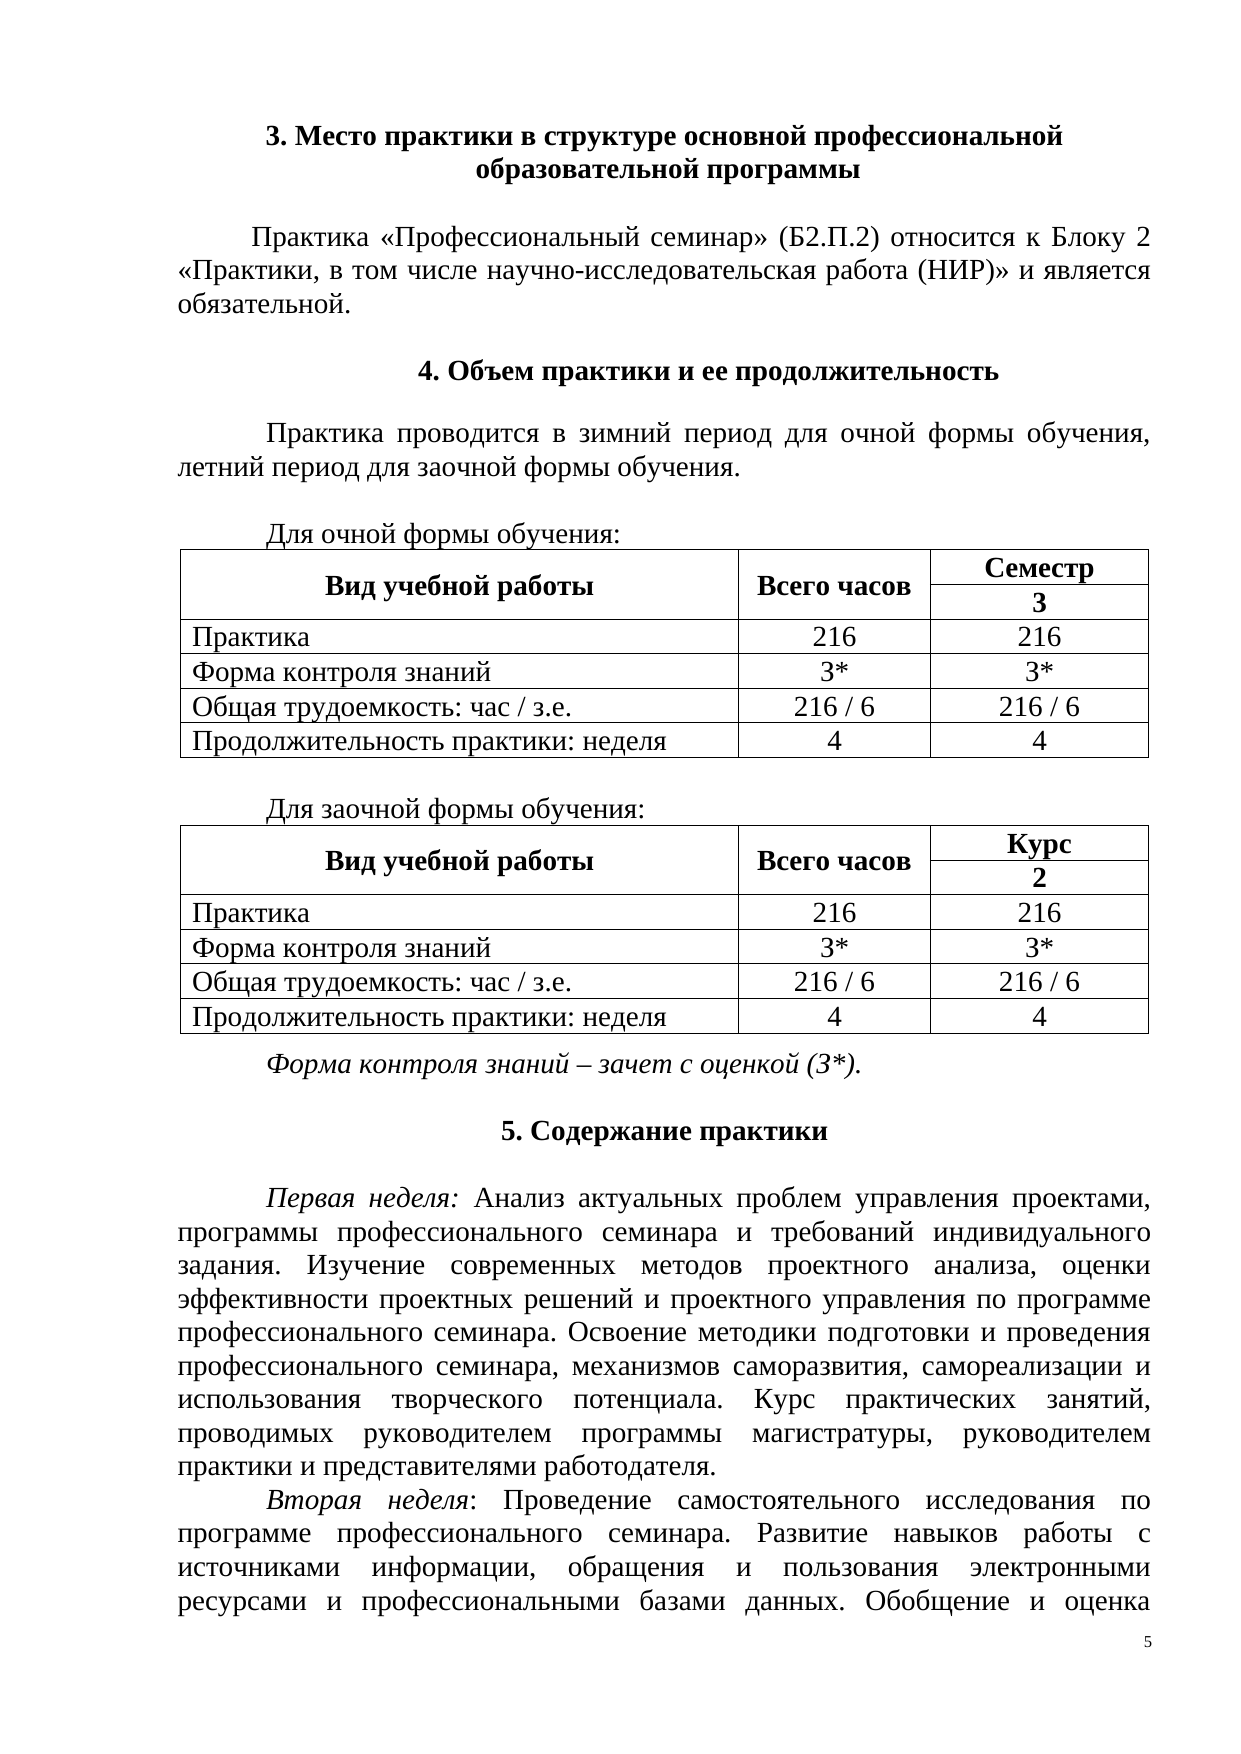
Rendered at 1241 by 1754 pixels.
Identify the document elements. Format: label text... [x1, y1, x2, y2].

table_cell 216 / 6 [739, 689, 930, 722]
table_cell Практика [181, 895, 738, 929]
text 4. Объем практики и ее продолжительность [177, 353, 1152, 386]
table_cell Форма контроля знаний [181, 930, 738, 963]
table_cell 3 [931, 585, 1148, 618]
table_cell Общая трудоемкость: час / з.е. [181, 689, 738, 722]
text Практика проводится в зимний период для очной формы обучения, летний период для заочной формы обучения. [177, 415, 1152, 482]
text образовательной программы [177, 152, 1152, 185]
table_cell З* [931, 654, 1148, 688]
table_cell 216 / 6 [931, 689, 1148, 722]
table_cell Продолжительность практики: неделя [181, 999, 738, 1032]
table_header Всего часов [739, 550, 930, 618]
table_header Вид учебной работы [181, 826, 738, 894]
table_header Всего часов [739, 826, 930, 894]
table_cell 4 [931, 999, 1148, 1032]
table_cell Практика [181, 620, 738, 653]
table_cell 216 / 6 [739, 964, 930, 998]
table_cell 216 [739, 895, 930, 929]
table_cell 216 [739, 620, 930, 653]
table_cell 2 [931, 861, 1148, 894]
table_cell 4 [739, 723, 930, 757]
table_cell 216 [931, 895, 1148, 929]
text 5. Содержание практики [177, 1113, 1152, 1147]
table_header Семестр [931, 550, 1148, 584]
text Первая неделя: Анализ актуальных проблем управления проектами, программы профессионального семинара и требований индивидуального задания. Изучение современных методов проектного анализа, оценки эффективности проектных решений и проектного управления по программе профессионального семинара. Освоение методики подготовки и проведения профессионального семинара, механизмов саморазвития, самореализации и использования творческого потенциала. Курс практических занятий, проводимых руководителем программы магистратуры, руководителем практики и представителями работодателя. [177, 1180, 1152, 1482]
text Практика «Профессиональный семинар» (Б2.П.2) относится к Блоку 2 «Практики, в том числе научно-исследовательская работа (НИР)» и является обязательной. [177, 219, 1152, 319]
text Для заочной формы обучения: [177, 791, 1152, 825]
table_cell Продолжительность практики: неделя [181, 723, 738, 757]
table_header Курс [931, 826, 1148, 859]
text Форма контроля знаний – зачет с оценкой (З*). [177, 1046, 1152, 1079]
table_cell З* [739, 930, 930, 963]
text Для очной формы обучения: [177, 516, 1152, 549]
text 3. Место практики в структуре основной профессиональной [177, 118, 1152, 152]
table_cell 216 [931, 620, 1148, 653]
table_cell 4 [931, 723, 1148, 757]
table_cell 4 [739, 999, 930, 1032]
table_cell З* [931, 930, 1148, 963]
table_cell Форма контроля знаний [181, 654, 738, 688]
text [177, 1482, 1152, 1616]
table_cell 216 / 6 [931, 964, 1148, 998]
table_cell Общая трудоемкость: час / з.е. [181, 964, 738, 998]
table_cell З* [739, 654, 930, 688]
table_header Вид учебной работы [181, 550, 738, 618]
